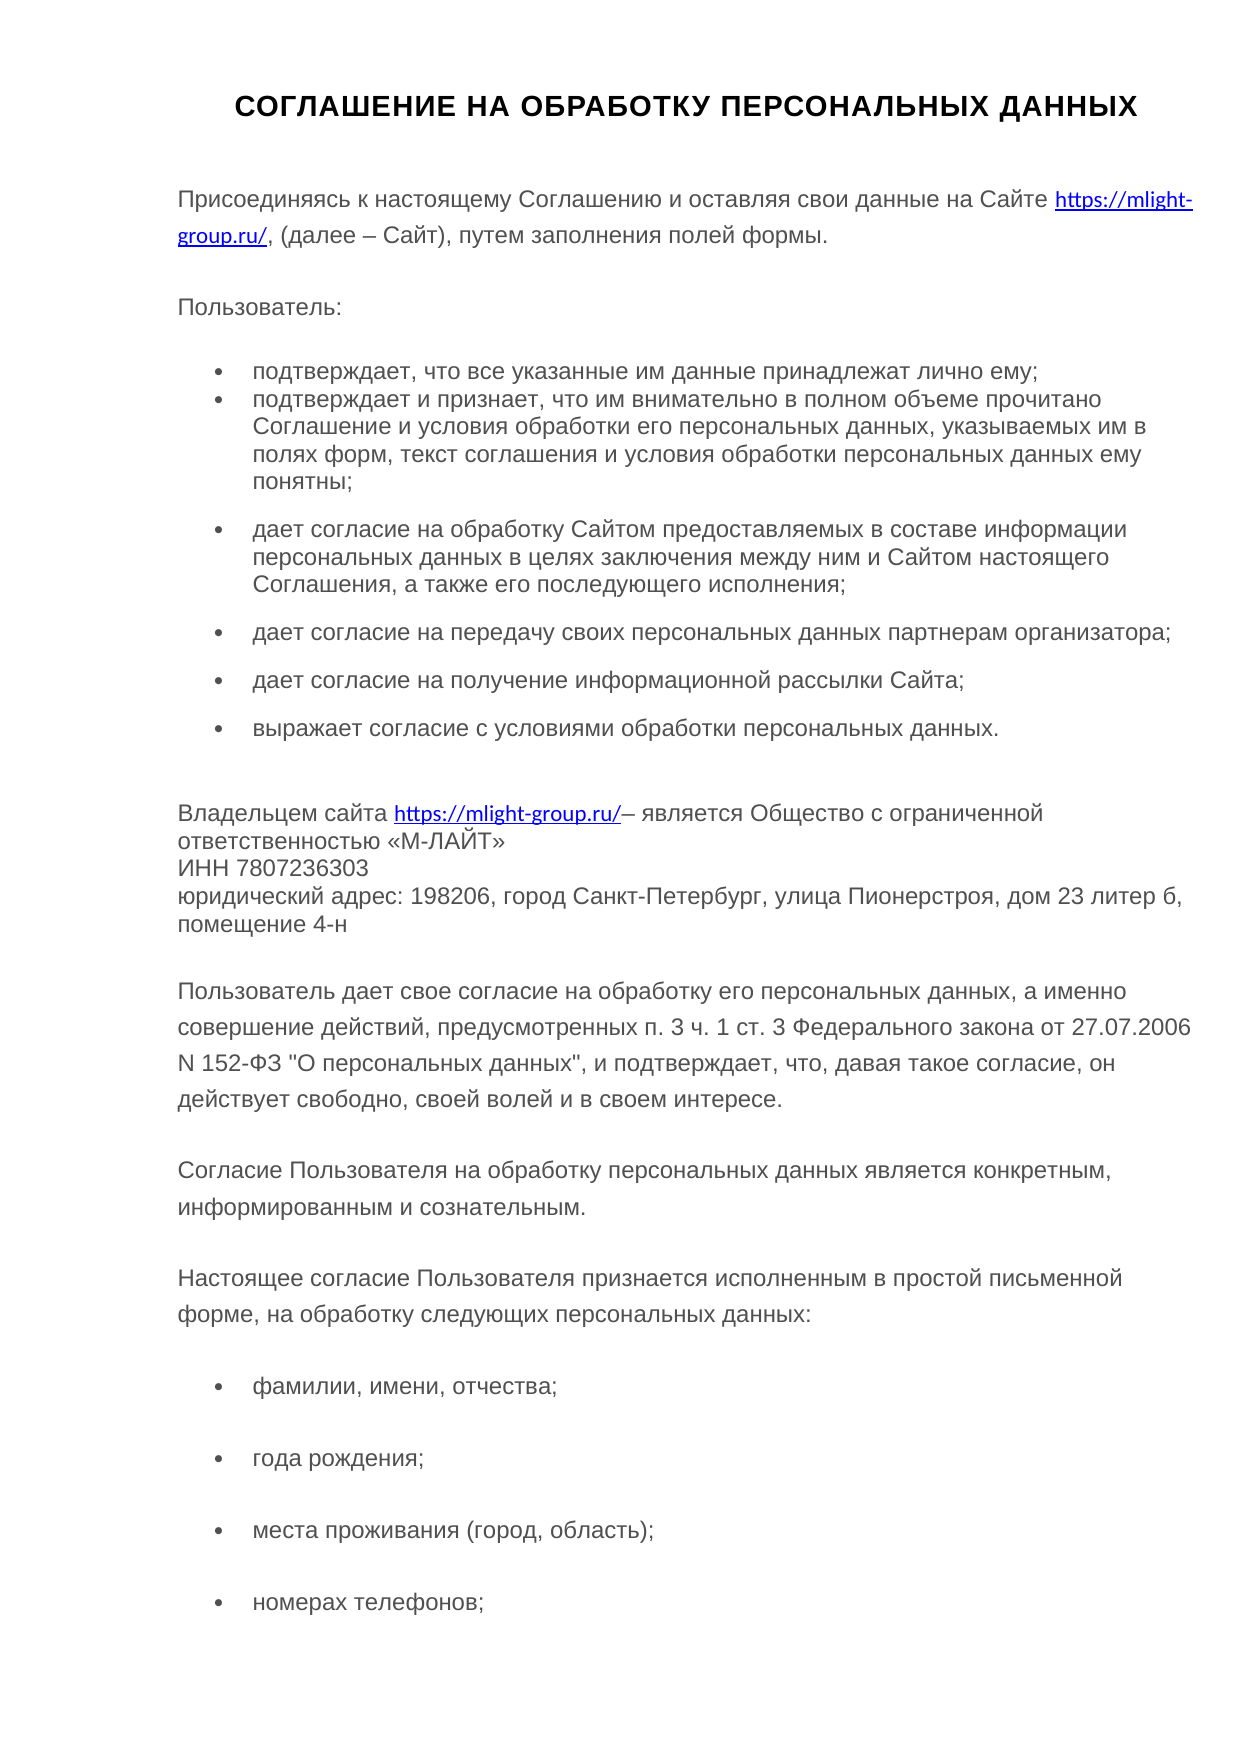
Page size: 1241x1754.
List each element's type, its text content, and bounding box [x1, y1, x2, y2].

list года рождения; [215, 1436, 1196, 1472]
text Владельцем сайта https://mlight-group.ru/– является Общество с ограниченной ответственностью «М-ЛАЙТ» ИНН 7807236303 юридический адрес: 198206, город Санкт-Петербург, улица Пионерстроя, дом 23 литер б, помещение 4-н [177, 771, 1196, 937]
text Присоединяясь к настоящему Соглашению и оставляя свои данные на Сайте https://mlight-group.ru/, (далее – Сайт), путем заполнения полей формы. [177, 177, 1196, 249]
list выражает согласие с условиями обработки персональных данных. [215, 714, 1196, 742]
list фамилии, имени, отчества; [215, 1364, 1196, 1400]
list места проживания (город, область); [215, 1507, 1196, 1543]
text Пользователь: [177, 285, 1196, 321]
text СОГЛАШЕНИЕ НА ОБРАБОТКУ ПЕРСОНАЛЬНЫХ ДАННЫХ [177, 44, 1196, 122]
list дает согласие на получение информационной рассылки Сайта; [215, 666, 1196, 694]
text Согласие Пользователя на обработку персональных данных является конкретным, информированным и сознательным. [177, 1148, 1196, 1220]
text Пользователь дает свое согласие на обработку его персональных данных, а именно совершение действий, предусмотренных п. 3 ч. 1 ст. 3 Федерального закона от 27.07.2006 N 152-ФЗ "О персональных данных", и подтверждает, что, давая такое согласие, он действует свободно, своей волей и в своем интересе. [177, 968, 1196, 1112]
list подтверждает, что все указанные им данные принадлежат лично ему; [215, 357, 1196, 384]
list дает согласие на передачу своих персональных данных партнерам организатора; [215, 618, 1196, 646]
list дает согласие на обработку Сайтом предоставляемых в составе информации персональных данных в целях заключения между ним и Сайтом настоящего Соглашения, а также его последующего исполнения; [215, 515, 1196, 598]
list номерах телефонов; [215, 1579, 1196, 1615]
list подтверждает и признает, что им внимательно в полном объеме прочитано Соглашение и условия обработки его персональных данных, указываемых им в полях форм, текст соглашения и условия обработки персональных данных ему понятны; [215, 384, 1196, 495]
text Настоящее согласие Пользователя признается исполненным в простой письменной форме, на обработку следующих персональных данных: [177, 1256, 1196, 1328]
